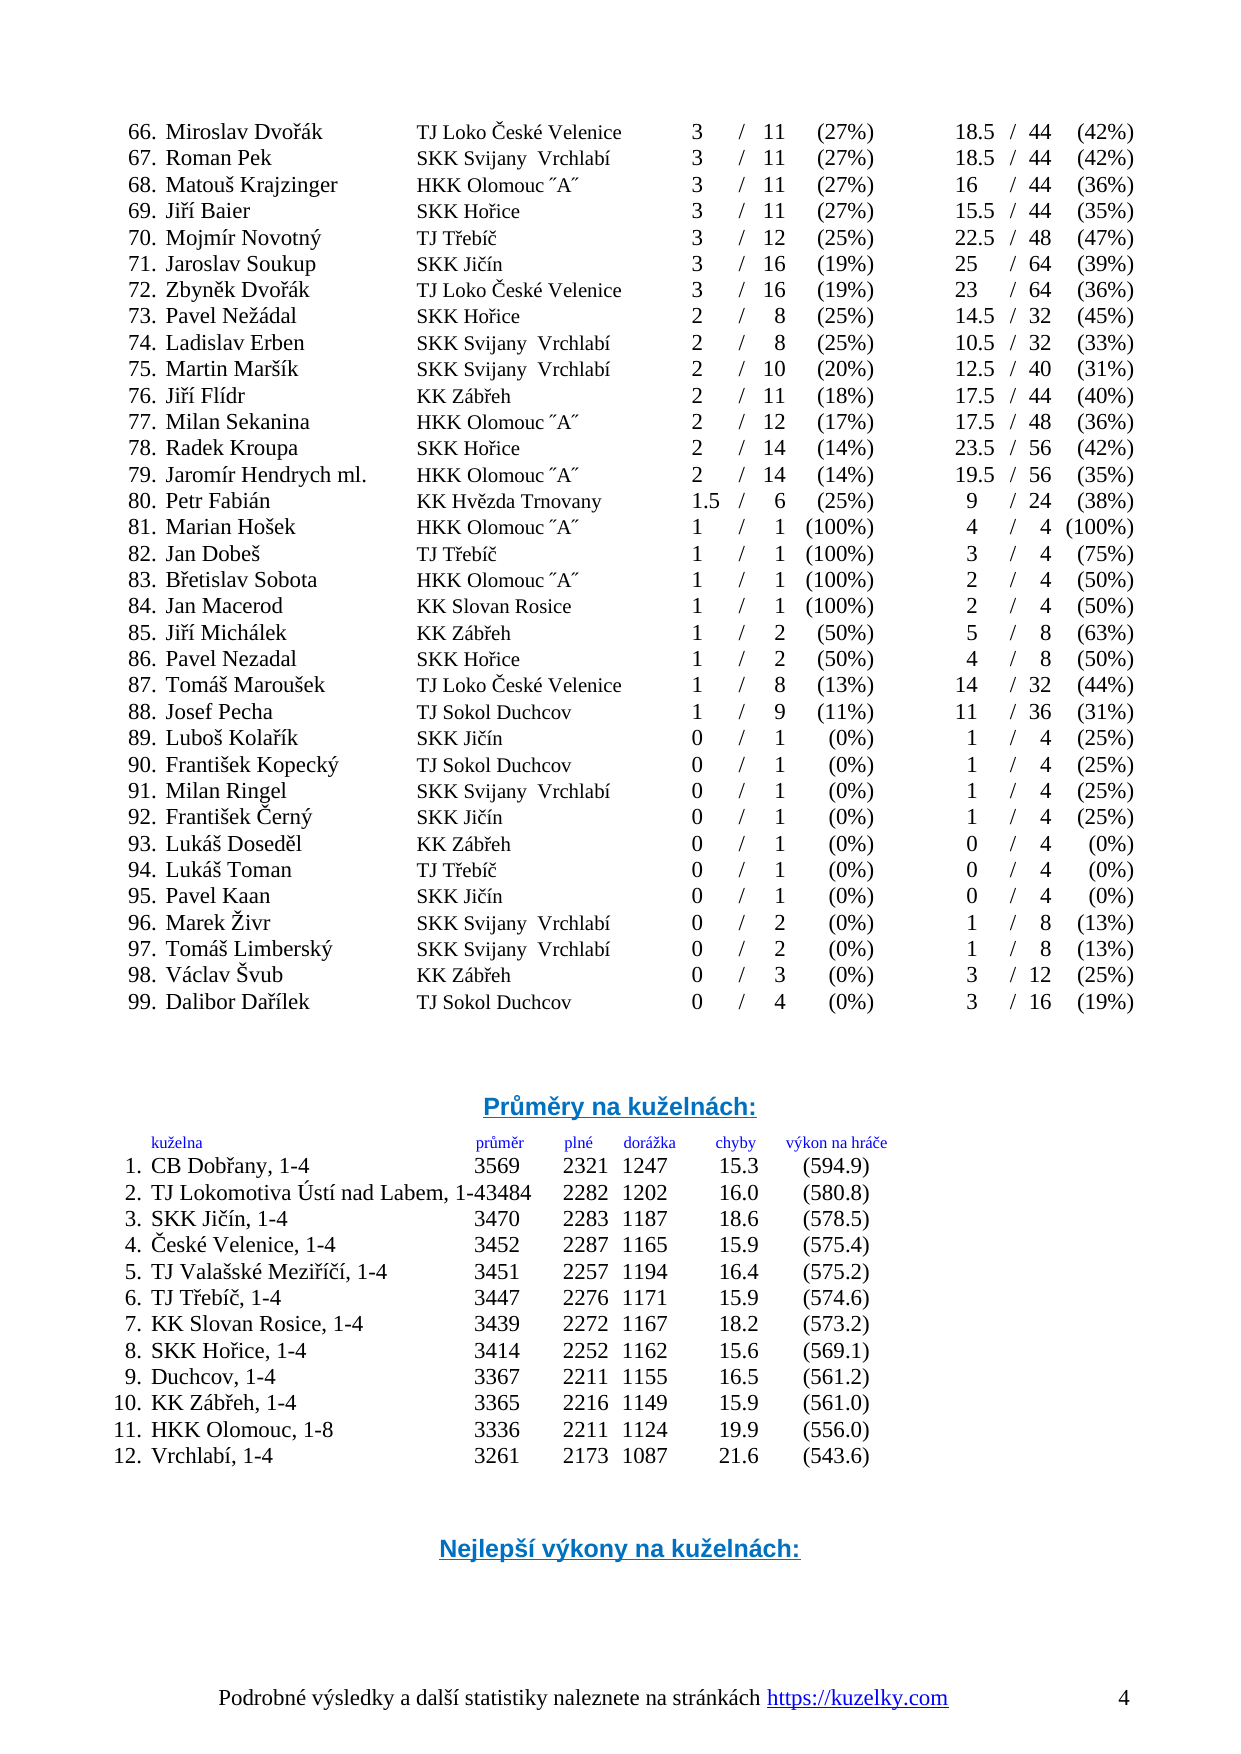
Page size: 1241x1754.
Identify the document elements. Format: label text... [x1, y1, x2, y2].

text 84. Jan Macerod KK Slovan Rosice 1 / 1 (100%) 2 / 4 (50%) [106, 592, 1134, 619]
text 91. Milan Ringel SKK Svijany Vrchlabí 0 / 1 (0%) 1 / 4 (25%) [106, 777, 1134, 803]
text 11. HKK Olomouc, 1-8 3336 2211 1124 19.9 (556.0) [106, 1416, 1134, 1442]
text 73. Pavel Nežádal SKK Hořice 2 / 8 (25%) 14.5 / 32 (45%) [106, 303, 1134, 329]
text 87. Tomáš Maroušek TJ Loko České Velenice 1 / 8 (13%) 14 / 32 (44%) [106, 672, 1134, 698]
text 98. Václav Švub KK Zábřeh 0 / 3 (0%) 3 / 12 (25%) [106, 961, 1134, 988]
text 2. TJ Lokomotiva Ústí nad Labem, 1-4 3484 2282 1202 16.0 (580.8) [106, 1179, 1134, 1205]
text 8. SKK Hořice, 1-4 3414 2252 1162 15.6 (569.1) [106, 1337, 1134, 1363]
text 74. Ladislav Erben SKK Svijany Vrchlabí 2 / 8 (25%) 10.5 / 32 (33%) [106, 329, 1134, 355]
text 75. Martin Maršík SKK Svijany Vrchlabí 2 / 10 (20%) 12.5 / 40 (31%) [106, 355, 1134, 382]
text 79. Jaromír Hendrych ml. HKK Olomouc ˝A˝ 2 / 14 (14%) 19.5 / 56 (35%) [106, 461, 1134, 487]
text 95. Pavel Kaan SKK Jičín 0 / 1 (0%) 0 / 4 (0%) [106, 882, 1134, 909]
text 3. SKK Jičín, 1-4 3470 2283 1187 18.6 (578.5) [106, 1205, 1134, 1231]
text kuželna průměr plné dorážka chyby výkon na hráče [106, 1133, 1134, 1152]
text 88. Josef Pecha TJ Sokol Duchcov 1 / 9 (11%) 11 / 36 (31%) [106, 698, 1134, 724]
text 10. KK Zábřeh, 1-4 3365 2216 1149 15.9 (561.0) [106, 1389, 1134, 1416]
text 5. TJ Valašské Meziříčí, 1-4 3451 2257 1194 16.4 (575.2) [106, 1258, 1134, 1284]
text 83. Břetislav Sobota HKK Olomouc ˝A˝ 1 / 1 (100%) 2 / 4 (50%) [106, 566, 1134, 592]
text 90. František Kopecký TJ Sokol Duchcov 0 / 1 (0%) 1 / 4 (25%) [106, 751, 1134, 777]
text Nejlepší výkony na kuželnách: [94, 1534, 1145, 1562]
text 97. Tomáš Limberský SKK Svijany Vrchlabí 0 / 2 (0%) 1 / 8 (13%) [106, 935, 1134, 961]
text 99. Dalibor Dařílek TJ Sokol Duchcov 0 / 4 (0%) 3 / 16 (19%) [106, 988, 1134, 1014]
text 92. František Černý SKK Jičín 0 / 1 (0%) 1 / 4 (25%) [106, 803, 1134, 830]
text 71. Jaroslav Soukup SKK Jičín 3 / 16 (19%) 25 / 64 (39%) [106, 250, 1134, 276]
text 96. Marek Živr SKK Svijany Vrchlabí 0 / 2 (0%) 1 / 8 (13%) [106, 909, 1134, 935]
text 7. KK Slovan Rosice, 1-4 3439 2272 1167 18.2 (573.2) [106, 1310, 1134, 1337]
text 85. Jiří Michálek KK Zábřeh 1 / 2 (50%) 5 / 8 (63%) [106, 619, 1134, 645]
text 86. Pavel Nezadal SKK Hořice 1 / 2 (50%) 4 / 8 (50%) [106, 645, 1134, 672]
text 66. Miroslav Dvořák TJ Loko České Velenice 3 / 11 (27%) 18.5 / 44 (42%) [106, 118, 1134, 144]
text 68. Matouš Krajzinger HKK Olomouc ˝A˝ 3 / 11 (27%) 16 / 44 (36%) [106, 171, 1134, 197]
text 67. Roman Pek SKK Svijany Vrchlabí 3 / 11 (27%) 18.5 / 44 (42%) [106, 144, 1134, 171]
text Průměry na kuželnách: [94, 1092, 1145, 1121]
text 4. České Velenice, 1-4 3452 2287 1165 15.9 (575.4) [106, 1231, 1134, 1258]
text 93. Lukáš Doseděl KK Zábřeh 0 / 1 (0%) 0 / 4 (0%) [106, 830, 1134, 856]
text 9. Duchcov, 1-4 3367 2211 1155 16.5 (561.2) [106, 1363, 1134, 1389]
text 77. Milan Sekanina HKK Olomouc ˝A˝ 2 / 12 (17%) 17.5 / 48 (36%) [106, 408, 1134, 434]
text 89. Luboš Kolařík SKK Jičín 0 / 1 (0%) 1 / 4 (25%) [106, 724, 1134, 751]
text 82. Jan Dobeš TJ Třebíč 1 / 1 (100%) 3 / 4 (75%) [106, 540, 1134, 566]
text 80. Petr Fabián KK Hvězda Trnovany 1.5 / 6 (25%) 9 / 24 (38%) [106, 487, 1134, 513]
text 12. Vrchlabí, 1-4 3261 2173 1087 21.6 (543.6) [106, 1442, 1134, 1468]
text 1. CB Dobřany, 1-4 3569 2321 1247 15.3 (594.9) [106, 1152, 1134, 1179]
text 6. TJ Třebíč, 1-4 3447 2276 1171 15.9 (574.6) [106, 1284, 1134, 1310]
text 94. Lukáš Toman TJ Třebíč 0 / 1 (0%) 0 / 4 (0%) [106, 856, 1134, 882]
text 70. Mojmír Novotný TJ Třebíč 3 / 12 (25%) 22.5 / 48 (47%) [106, 223, 1134, 250]
text 81. Marian Hošek HKK Olomouc ˝A˝ 1 / 1 (100%) 4 / 4 (100%) [106, 513, 1134, 540]
text 69. Jiří Baier SKK Hořice 3 / 11 (27%) 15.5 / 44 (35%) [106, 197, 1134, 223]
text 78. Radek Kroupa SKK Hořice 2 / 14 (14%) 23.5 / 56 (42%) [106, 434, 1134, 461]
text 72. Zbyněk Dvořák TJ Loko České Velenice 3 / 16 (19%) 23 / 64 (36%) [106, 276, 1134, 303]
text 76. Jiří Flídr KK Zábřeh 2 / 11 (18%) 17.5 / 44 (40%) [106, 382, 1134, 408]
